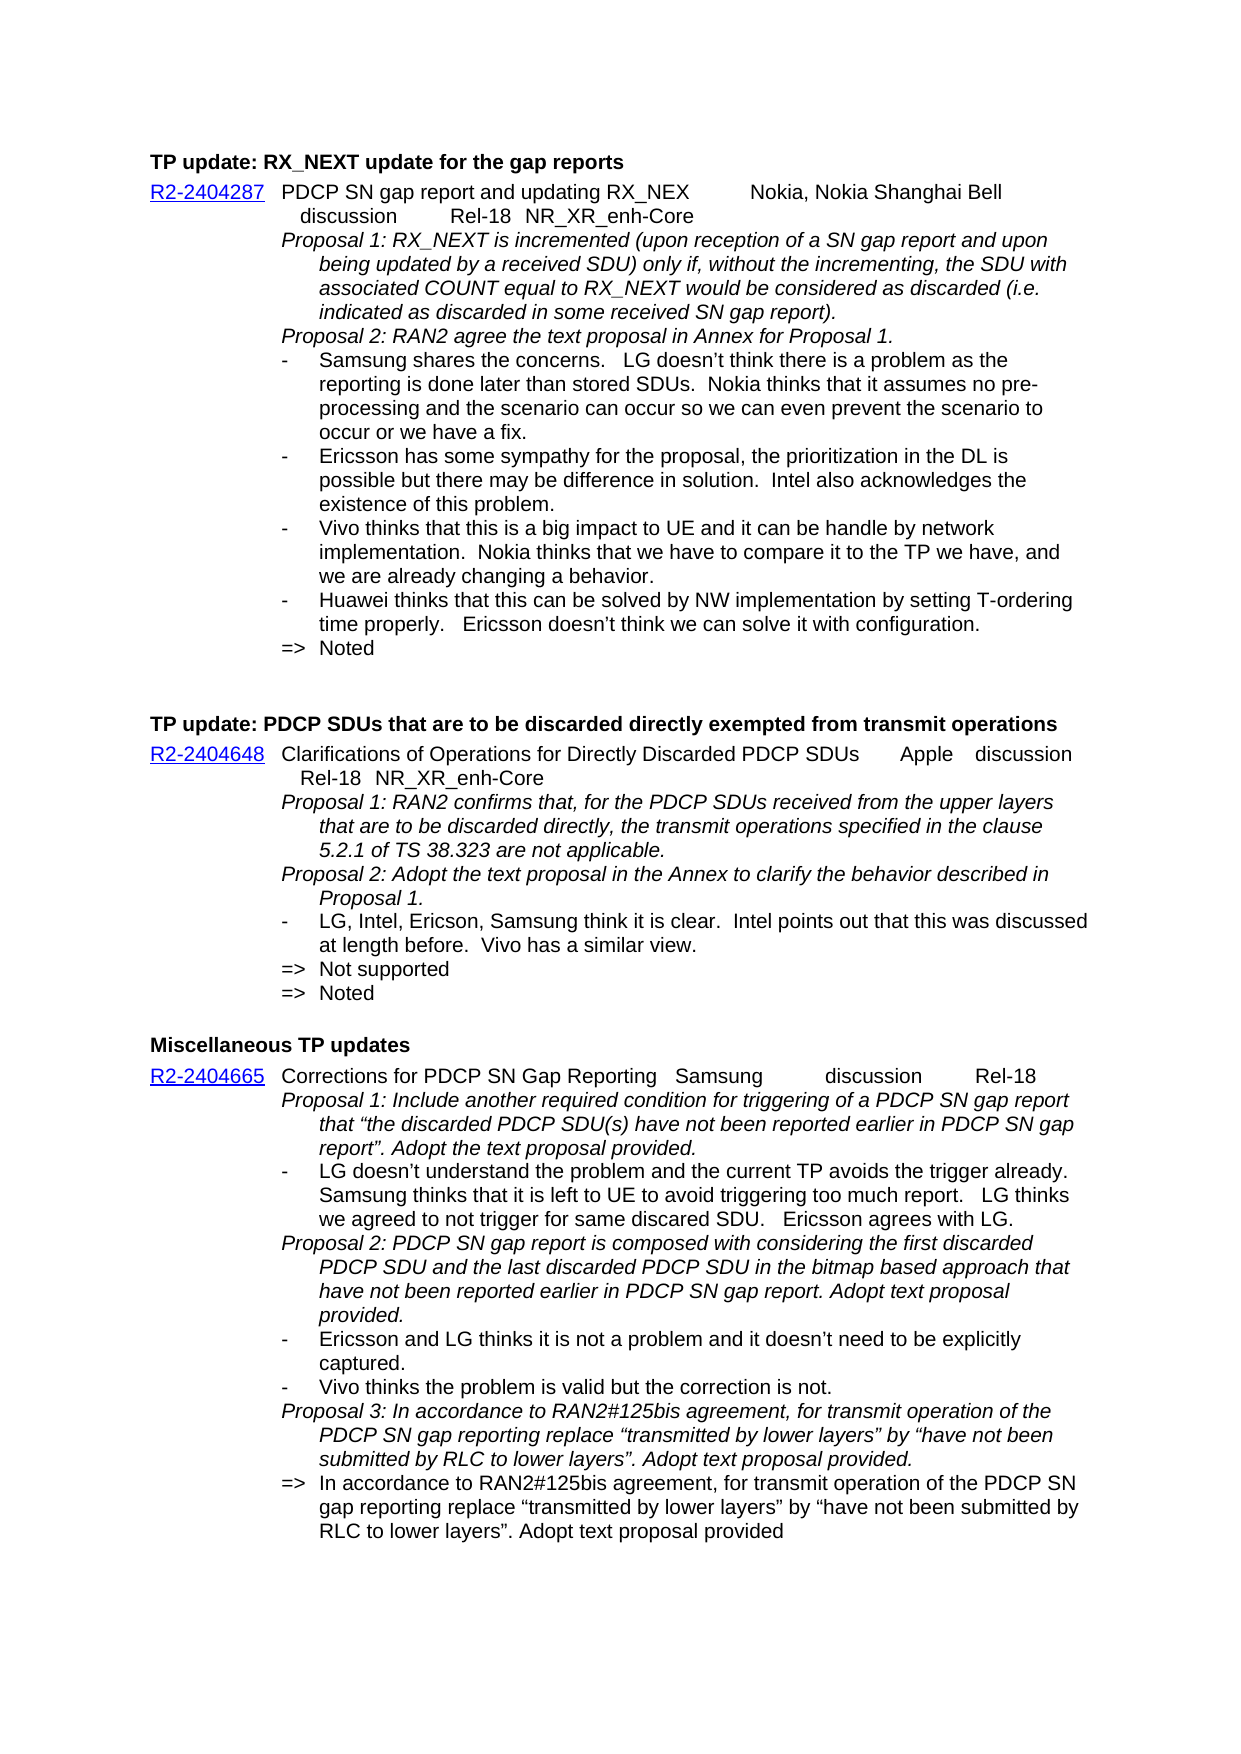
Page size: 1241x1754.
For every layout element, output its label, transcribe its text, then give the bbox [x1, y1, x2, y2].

text Miscellaneous TP updates [150, 1033, 1090, 1057]
text Proposal 2: PDCP SN gap report is composed with considering the first discarded PDCP SDU and the last discarded PDCP SDU in the bitmap based approach that have not been reported earlier in PDCP SN gap report. Adopt text proposal provided. [281, 1231, 1090, 1327]
text TP update: RX_NEXT update for the gap reports [150, 150, 1090, 174]
text TP update: PDCP SDUs that are to be discarded directly exempted from transmit operations [150, 711, 1090, 735]
text - Vivo thinks that this is a big impact to UE and it can be handle by network implementation. Nokia thinks that we have to compare it to the TP we have, and we are already changing a behavior. [281, 516, 1090, 587]
text - Huawei thinks that this can be solved by NW implementation by setting T-ordering time properly. Ericsson doesn’t think we can solve it with configuration. [281, 587, 1090, 635]
text => In accordance to RAN2#125bis agreement, for transmit operation of the PDCP SN gap reporting replace “transmitted by lower layers” by “have not been submitted by RLC to lower layers”. Adopt text proposal provided [281, 1471, 1090, 1543]
text Proposal 1: RX_NEXT is incremented (upon reception of a SN gap report and upon being updated by a received SDU) only if, without the incrementing, the SDU with associated COUNT equal to RX_NEXT would be considered as discarded (i.e. indicated as discarded in some received SN gap report). [281, 228, 1090, 324]
title R2-2404648 Clarifications of Operations for Directly Discarded PDCP SDUs Apple discussion Rel-18 NR_XR_enh-Core [150, 742, 1090, 789]
title R2-2404287 PDCP SN gap report and updating RX_NEX Nokia, Nokia Shanghai Bell discussion Rel-18 NR_XR_enh-Core [150, 180, 1090, 228]
text => Not supported [281, 957, 1090, 981]
text - LG, Intel, Ericson, Samsung think it is clear. Intel points out that this was discussed at length before. Vivo has a similar view. [281, 909, 1090, 957]
text => Noted [281, 981, 1090, 1005]
text - Ericsson has some sympathy for the proposal, the prioritization in the DL is possible but there may be difference in solution. Intel also acknowledges the existence of this problem. [281, 444, 1090, 516]
text Proposal 1: RAN2 confirms that, for the PDCP SDUs received from the upper layers that are to be discarded directly, the transmit operations specified in the clause 5.2.1 of TS 38.323 are not applicable. [281, 789, 1090, 861]
text Proposal 3: In accordance to RAN2#125bis agreement, for transmit operation of the PDCP SN gap reporting replace “transmitted by lower layers” by “have not been submitted by RLC to lower layers”. Adopt text proposal provided. [281, 1399, 1090, 1471]
text Proposal 1: Include another required condition for triggering of a PDCP SN gap report that “the discarded PDCP SDU(s) have not been reported earlier in PDCP SN gap report”. Adopt the text proposal provided. [281, 1087, 1090, 1159]
text Proposal 2: Adopt the text proposal in the Annex to clarify the behavior described in Proposal 1. [281, 861, 1090, 909]
text Proposal 2: RAN2 agree the text proposal in Annex for Proposal 1. [281, 324, 1090, 348]
text => Noted [281, 635, 1090, 659]
text - Ericsson and LG thinks it is not a problem and it doesn’t need to be explicitly captured. [281, 1327, 1090, 1375]
text - Samsung shares the concerns. LG doesn’t think there is a problem as the reporting is done later than stored SDUs. Nokia thinks that it assumes no pre-processing and the scenario can occur so we can even prevent the scenario to occur or we have a fix. [281, 348, 1090, 444]
text - LG doesn’t understand the problem and the current TP avoids the trigger already. Samsung thinks that it is left to UE to avoid triggering too much report. LG thinks we agreed to not trigger for same discared SDU. Ericsson agrees with LG. [281, 1159, 1090, 1231]
title R2-2404665 Corrections for PDCP SN Gap Reporting Samsung discussion Rel-18 [150, 1063, 1090, 1087]
text - Vivo thinks the problem is valid but the correction is not. [281, 1375, 1090, 1399]
